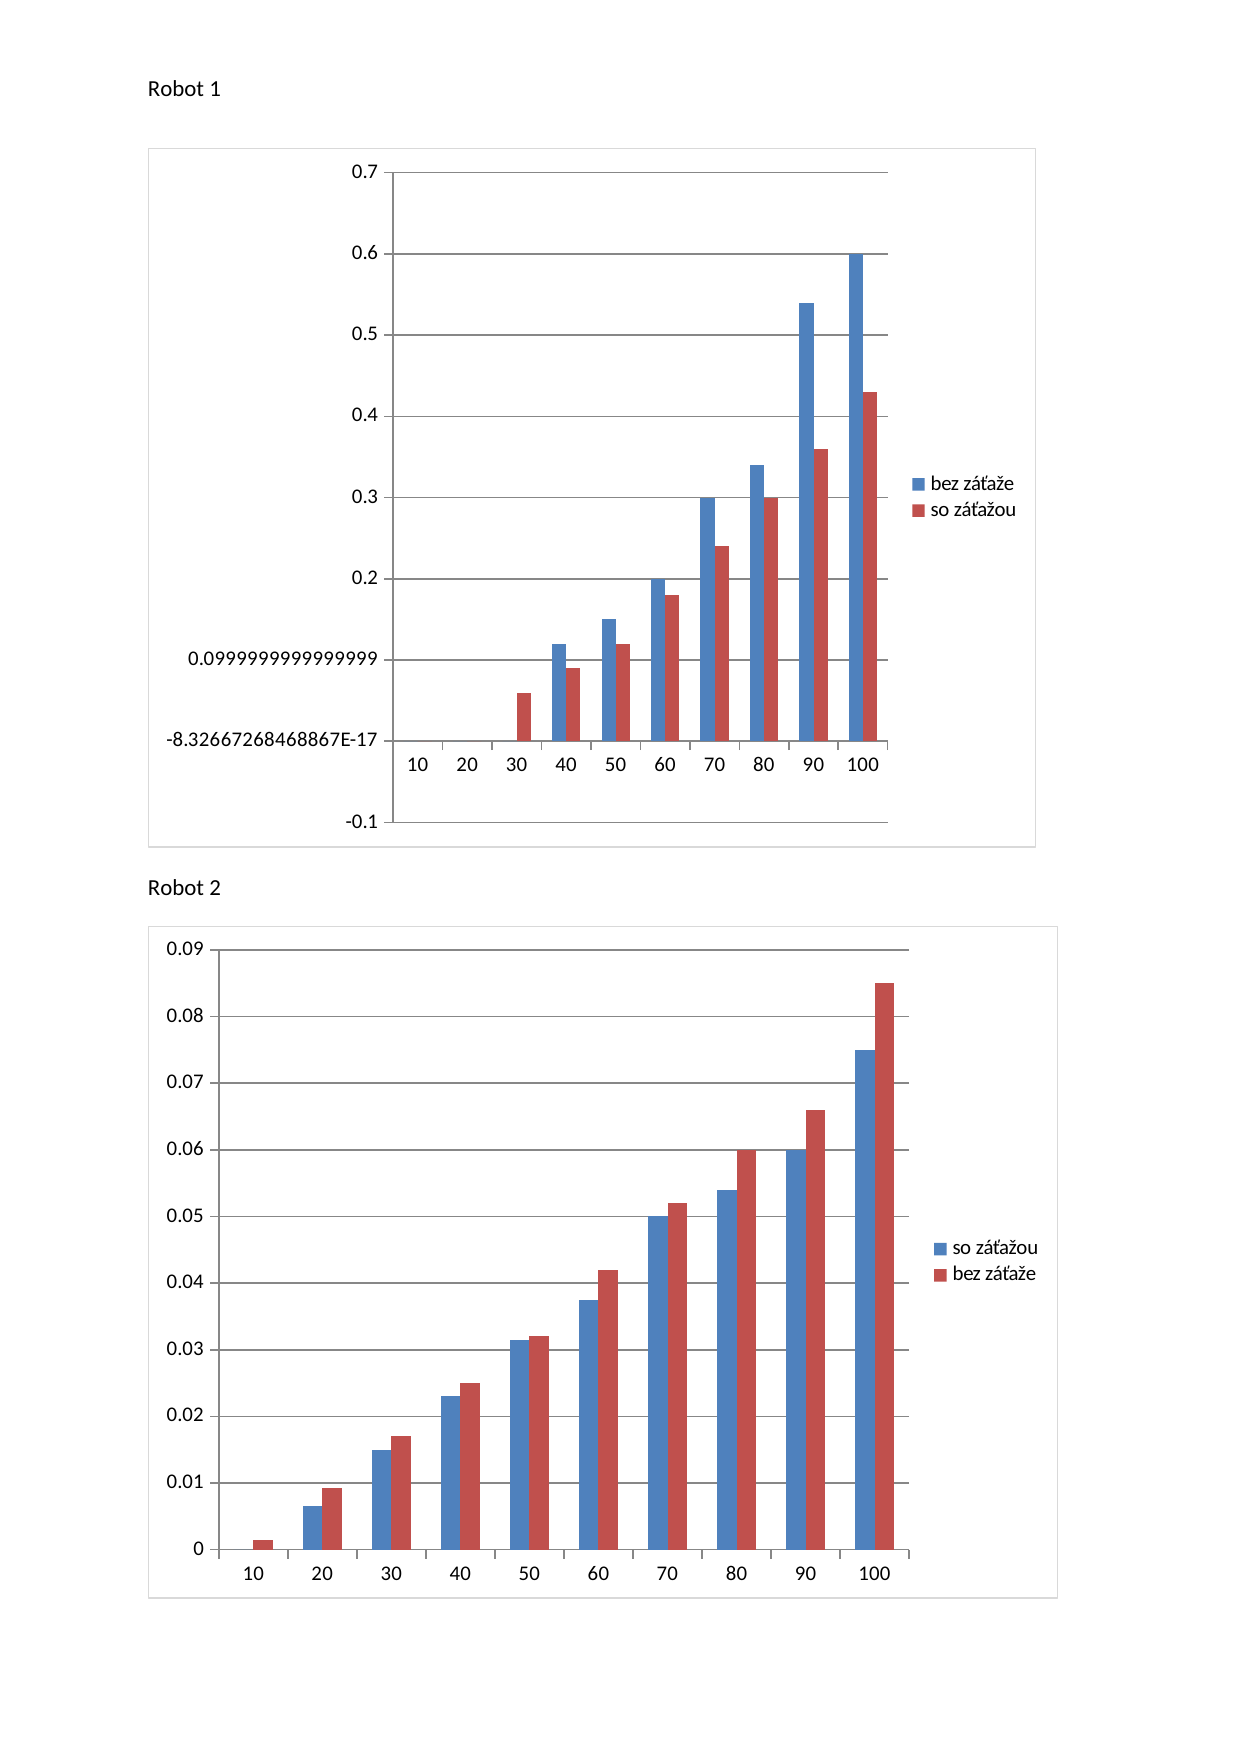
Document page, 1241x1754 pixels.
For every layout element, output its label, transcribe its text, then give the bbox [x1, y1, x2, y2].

text Robot 2 [148, 873, 1093, 901]
